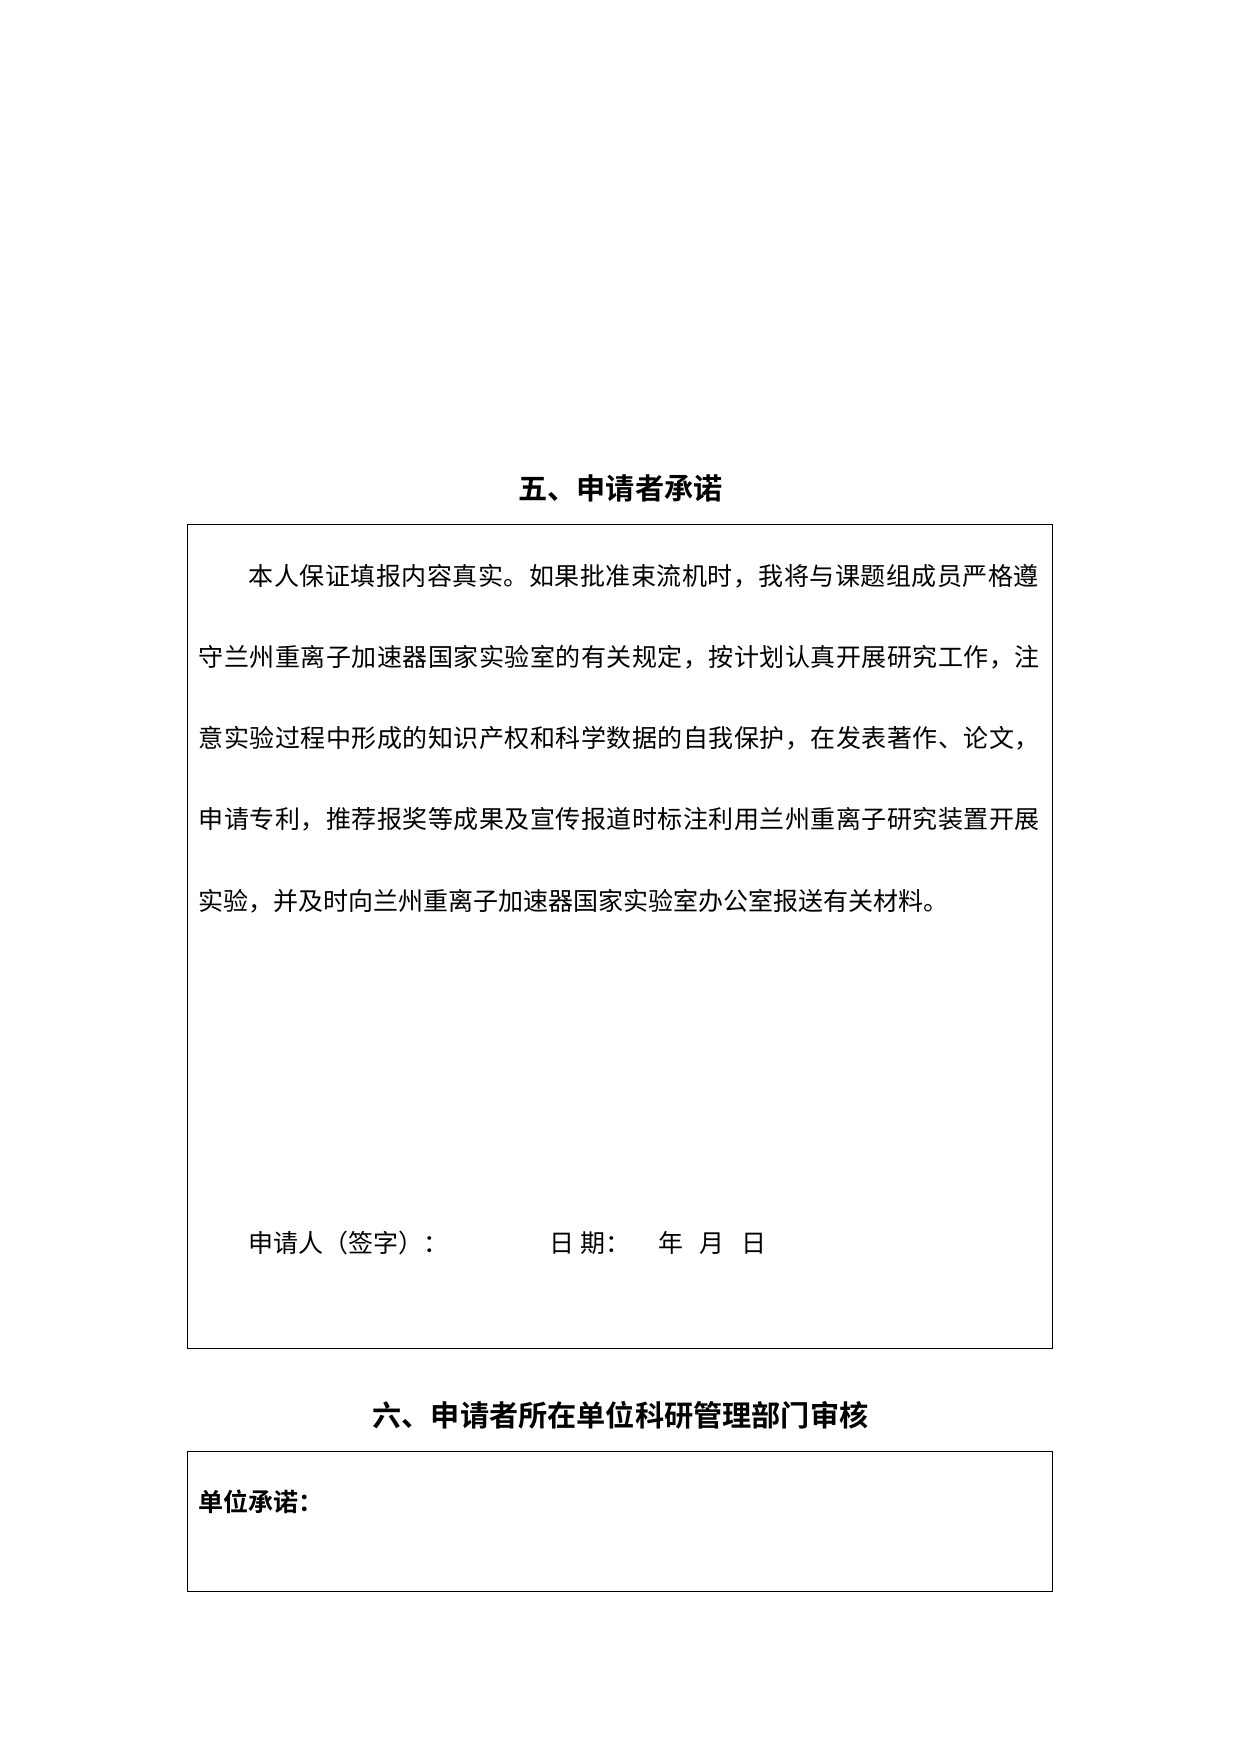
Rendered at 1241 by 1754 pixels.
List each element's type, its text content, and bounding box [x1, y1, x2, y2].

table_header 本人保证填报内容真实。如果批准束流机时，我将与课题组成员严格遵守兰州重离子加速器国家实验室的有关规定，按计划认真开展研究工作，注意实验过程中形成的知识产权和科学数据的自我保护，在发表著作、论文，申请专利，推荐报奖等成果及宣传报道时标注利用兰州重离子研究装置开展实验，并及时向兰州重离子加速器国家实验室办公室报送有关材料。 申请人（签字）： 日 期： 年 月 日 [188, 525, 1052, 1348]
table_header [188, 1452, 1052, 1591]
text 五、申请者承诺 [187, 454, 1053, 519]
text 六、申请者所在单位科研管理部门审核 [187, 1381, 1053, 1446]
